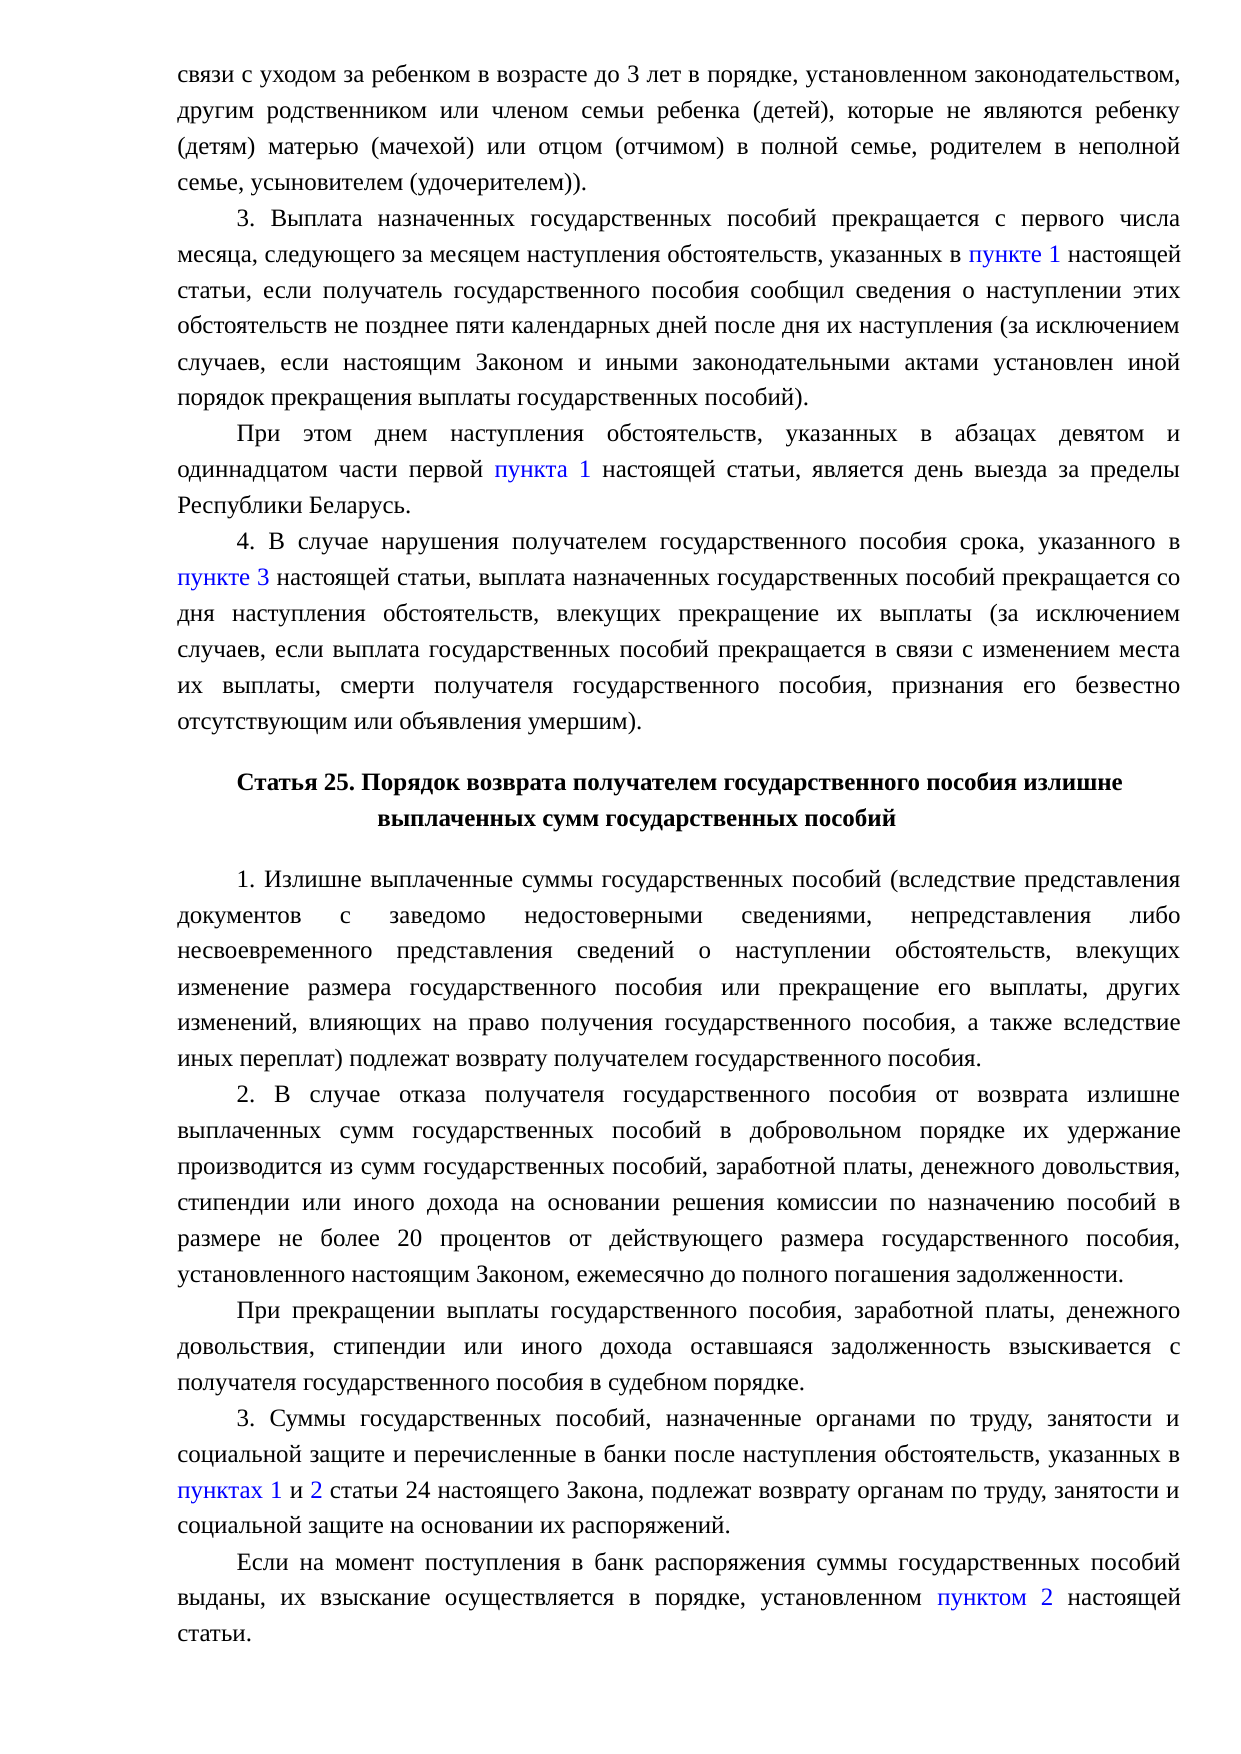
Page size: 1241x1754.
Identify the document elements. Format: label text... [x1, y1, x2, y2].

text Статья 25. Порядок возврата получателем государственного пособия излишне выплаченных сумм государственных пособий [236, 767, 1181, 832]
text 4. В случае нарушения получателем государственного пособия срока, указанного в пункте 3 настоящей статьи, выплата назначенных государственных пособий прекращается со дня наступления обстоятельств, влекущих прекращение их выплаты (за исключением случаев, если выплата государственных пособий прекращается в связи с изменением места их выплаты, смерти получателя государственного пособия, признания его безвестно отсутствующим или объявления умершим). [177, 526, 1181, 735]
text При этом днем наступления обстоятельств, указанных в абзацах девятом и одиннадцатом части первой пункта 1 настоящей статьи, является день выезда за пределы Республики Беларусь. [177, 418, 1181, 519]
text Если на момент поступления в банк распоряжения суммы государственных пособий выданы, их взыскание осуществляется в порядке, установленном пунктом 2 настоящей статьи. [177, 1547, 1181, 1647]
text 2. В случае отказа получателя государственного пособия от возврата излишне выплаченных сумм государственных пособий в добровольном порядке их удержание производится из сумм государственных пособий, заработной платы, денежного довольствия, стипендии или иного дохода на основании решения комиссии по назначению пособий в размере не более 20 процентов от действующего размера государственного пособия, установленного настоящим Законом, ежемесячно до полного погашения задолженности. [177, 1079, 1181, 1288]
text При прекращении выплаты государственного пособия, заработной платы, денежного довольствия, стипендии или иного дохода оставшаяся задолженность взыскивается с получателя государственного пособия в судебном порядке. [177, 1295, 1181, 1396]
text 3. Суммы государственных пособий, назначенные органами по труду, занятости и социальной защите и перечисленные в банки после наступления обстоятельств, указанных в пунктах 1 и 2 статьи 24 настоящего Закона, подлежат возврату органам по труду, занятости и социальной защите на основании их распоряжений. [177, 1403, 1181, 1539]
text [177, 59, 1181, 196]
text 3. Выплата назначенных государственных пособий прекращается с первого числа месяца, следующего за месяцем наступления обстоятельств, указанных в пункте 1 настоящей статьи, если получатель государственного пособия сообщил сведения о наступлении этих обстоятельств не позднее пяти календарных дней после дня их наступления (за исключением случаев, если настоящим Законом и иными законодательными актами установлен иной порядок прекращения выплаты государственных пособий). [177, 203, 1181, 411]
text 1. Излишне выплаченные суммы государственных пособий (вследствие представления документов с заведомо недостоверными сведениями, непредставления либо несвоевременного представления сведений о наступлении обстоятельств, влекущих изменение размера государственного пособия или прекращение его выплаты, других изменений, влияющих на право получения государственного пособия, а также вследствие иных переплат) подлежат возврату получателем государственного пособия. [177, 864, 1181, 1072]
